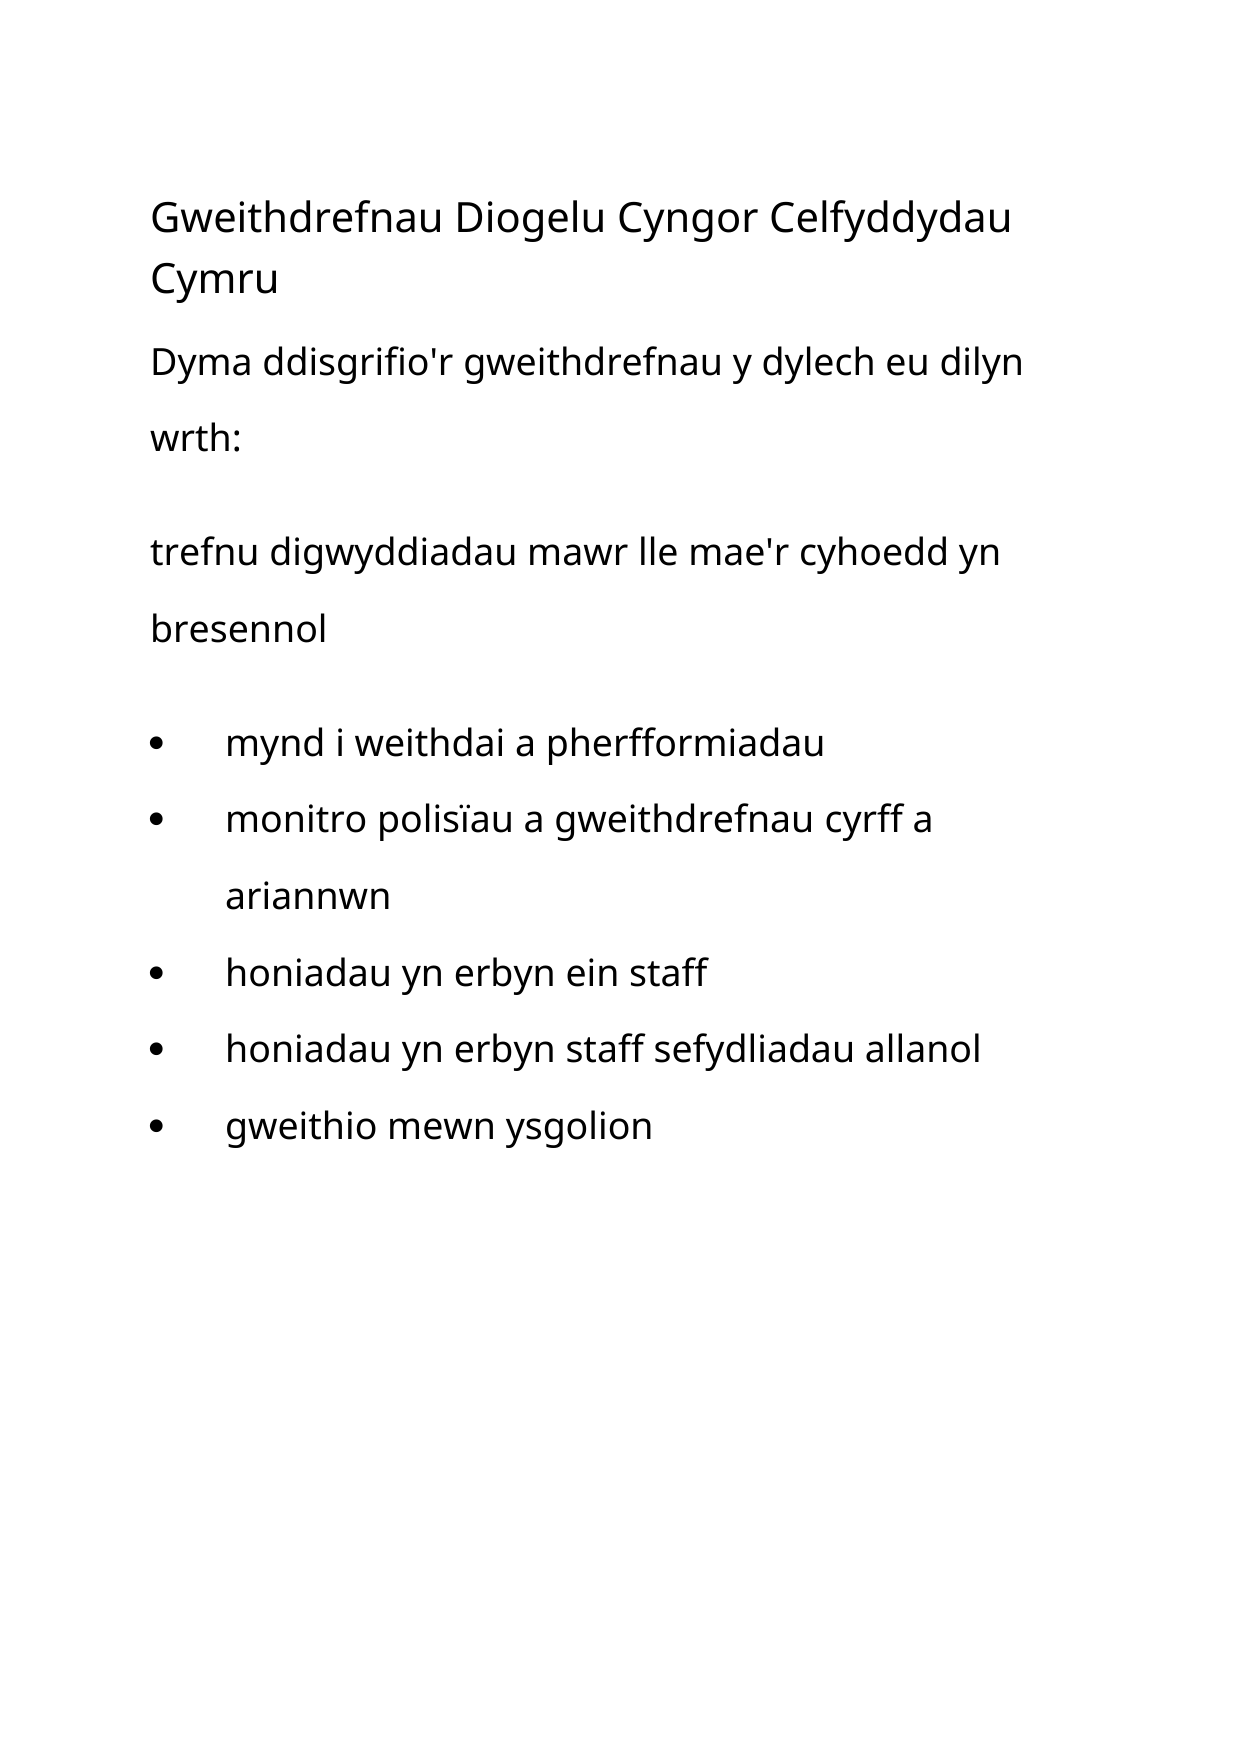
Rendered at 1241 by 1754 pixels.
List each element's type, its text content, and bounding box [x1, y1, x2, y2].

list honiadau yn erbyn ein staff [150, 946, 1090, 997]
list gweithio mewn ysgolion [150, 1099, 1090, 1150]
subtitle Gweithdrefnau Diogelu Cyngor Celfyddydau Cymru [150, 187, 1090, 306]
text Dyma ddisgrifio'r gweithdrefnau y dylech eu dilyn wrth: [150, 335, 1090, 463]
list monitro polisïau a gweithdrefnau cyrff a ariannwn [150, 793, 1090, 920]
list mynd i weithdai a pherfformiadau [150, 716, 1090, 767]
text trefnu digwyddiadau mawr lle mae'r cyhoedd yn bresennol [150, 526, 1090, 653]
list honiadau yn erbyn staff sefydliadau allanol [150, 1022, 1090, 1073]
